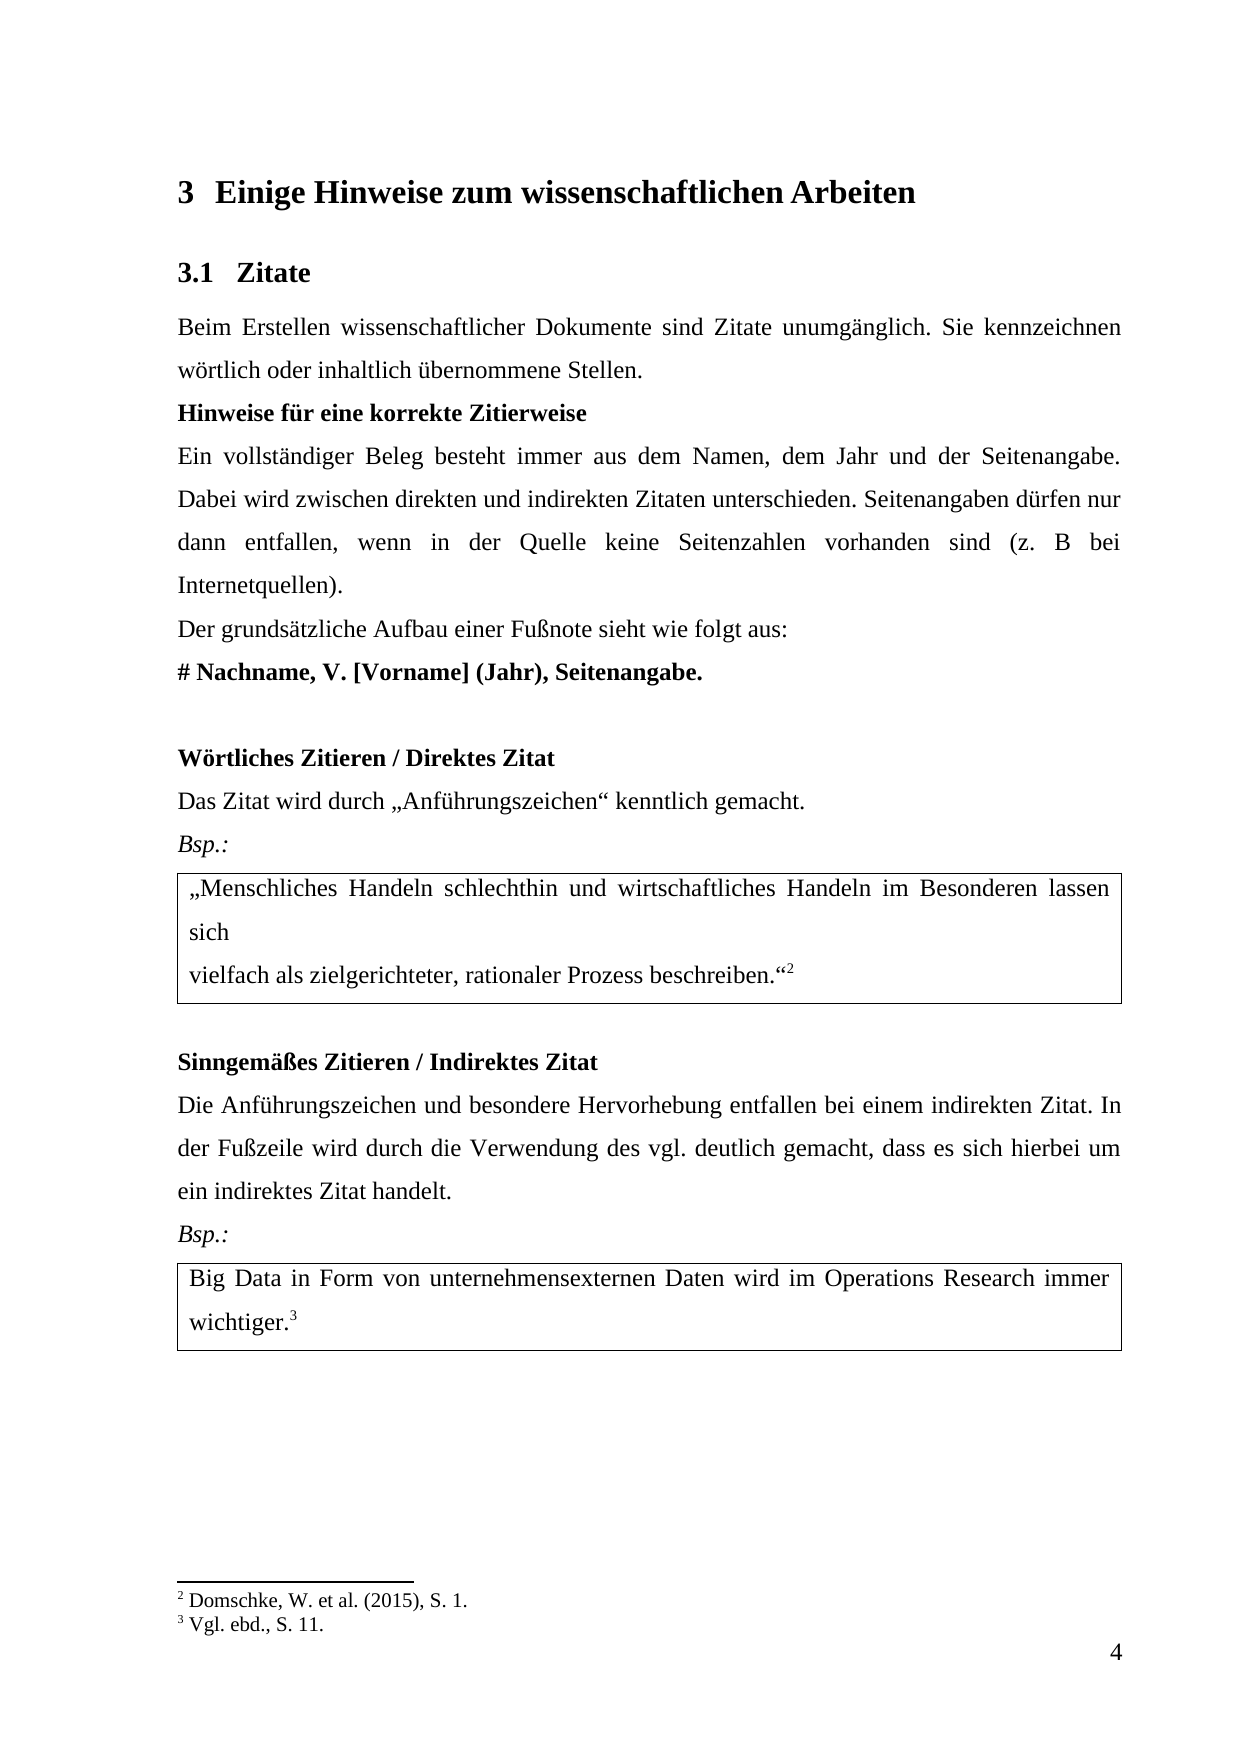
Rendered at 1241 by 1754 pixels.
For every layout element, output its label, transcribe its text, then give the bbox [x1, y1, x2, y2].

text Beim Erstellen wissenschaftlicher Dokumente sind Zitate unumgänglich. Sie kennzeichnen wörtlich oder inhaltlich übernommene Stellen. [177, 312, 1122, 384]
text Ein vollständiger Beleg besteht immer aus dem Namen, dem Jahr und der Seitenangabe. Dabei wird zwischen direkten und indirekten Zitaten unterschieden. Seitenangaben dürfen nur dann entfallen, wenn in der Quelle keine Seitenzahlen vorhanden sind (z. B bei Internetquellen). [177, 441, 1122, 599]
text Sinngemäßes Zitieren / Indirektes Zitat [177, 1047, 1122, 1076]
text Bsp.: [177, 829, 1122, 858]
text Das Zitat wird durch „Anführungszeichen“ kenntlich gemacht. [177, 786, 1122, 815]
text # Nachname, V. [Vorname] (Jahr), Seitenangabe. [177, 657, 1122, 686]
text Hinweise für eine korrekte Zitierweise [177, 398, 1122, 427]
table_header „Menschliches Handeln schlechthin und wirtschaftliches Handeln im Besonderen lassen sich vielfach als zielgerichteter, rationaler Prozess beschreiben.“ [178, 874, 1121, 1003]
text Bsp.: [177, 1219, 1122, 1248]
table_header Big Data in Form von unternehmensexternen Daten wird im Operations Research immer wichtiger. [178, 1264, 1121, 1350]
text Der grundsätzliche Aufbau einer Fußnote sieht wie folgt aus: [177, 614, 1122, 642]
subtitle Zitate [177, 255, 1122, 289]
text Wörtliches Zitieren / Direktes Zitat [177, 743, 1122, 772]
text Die Anführungszeichen und besondere Hervorhebung entfallen bei einem indirekten Zitat. In der Fußzeile wird durch die Verwendung des vgl. deutlich gemacht, dass es sich hierbei um ein indirektes Zitat handelt. [177, 1090, 1122, 1205]
subtitle Einige Hinweise zum wissenschaftlichen Arbeiten [177, 173, 1122, 211]
